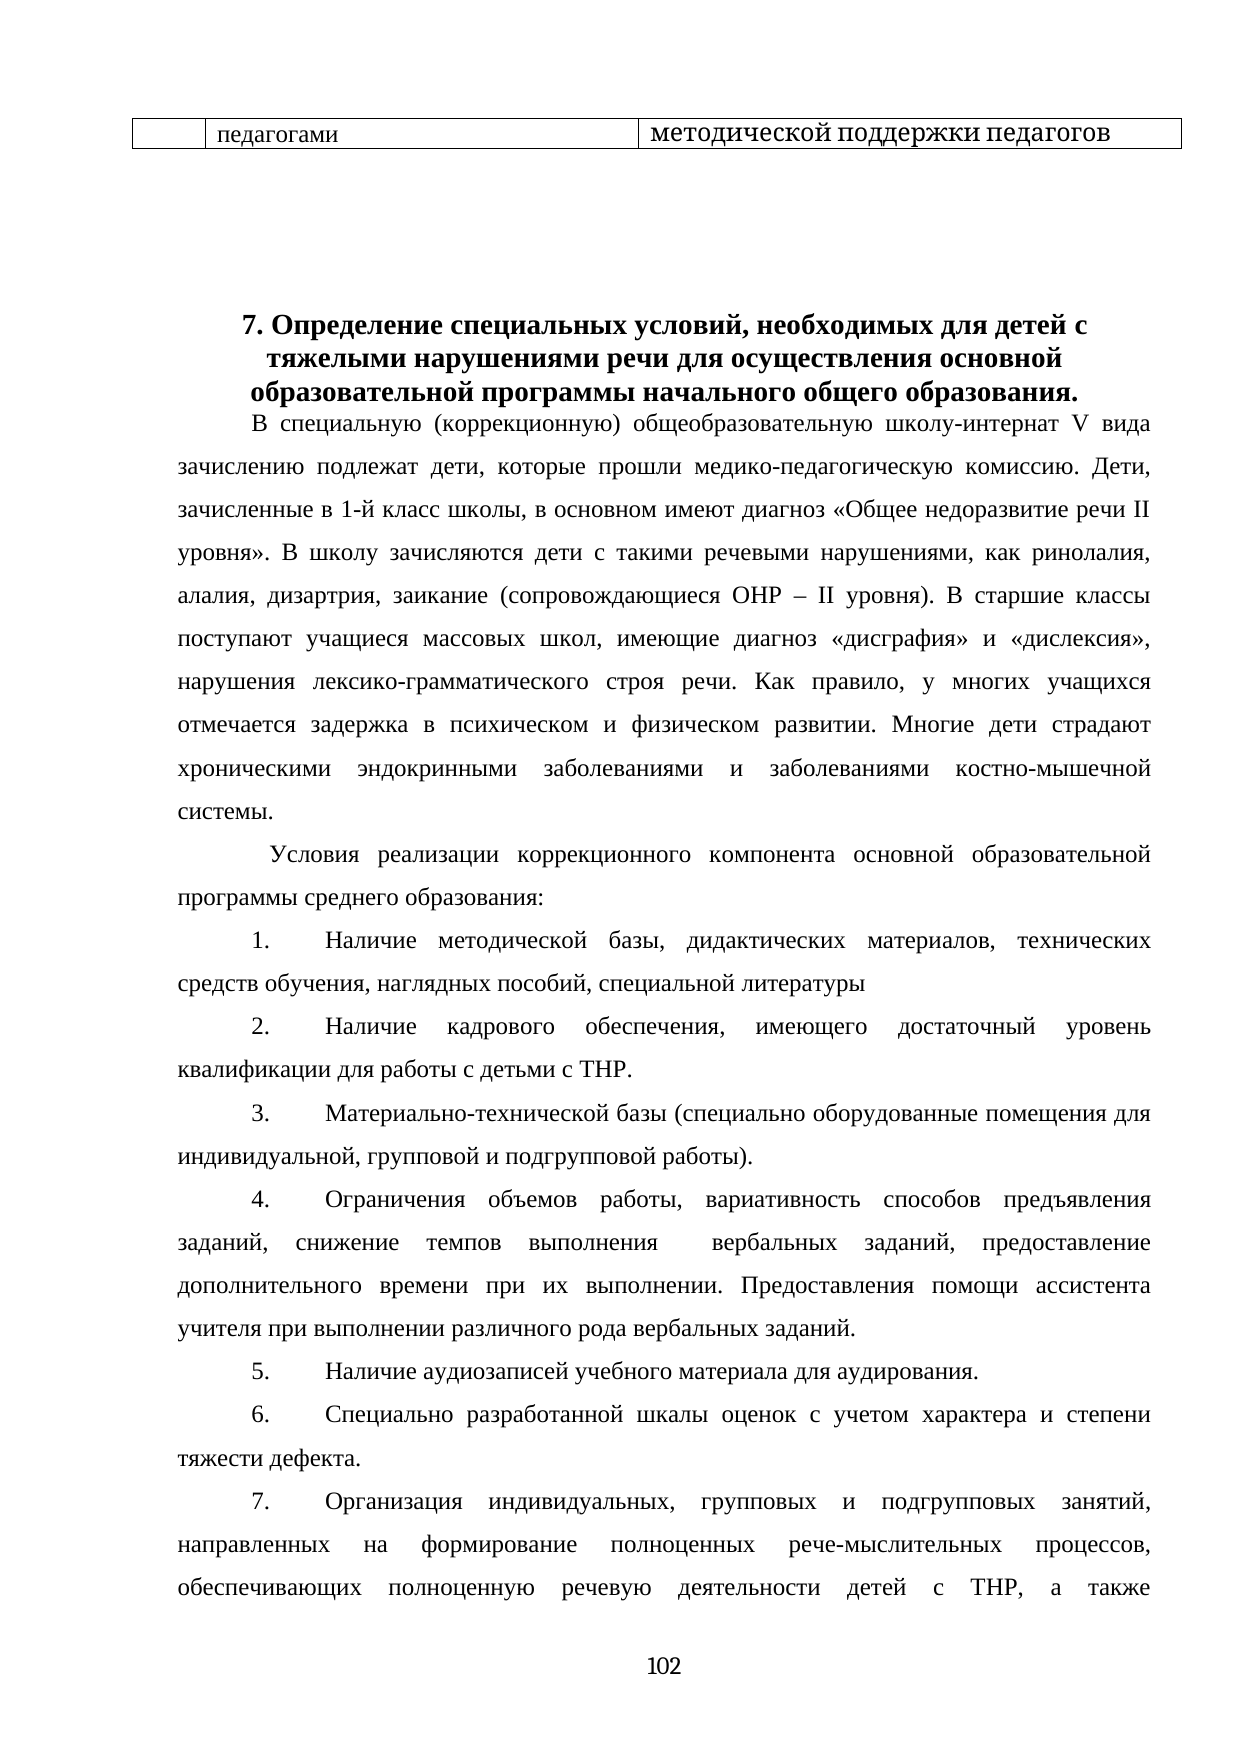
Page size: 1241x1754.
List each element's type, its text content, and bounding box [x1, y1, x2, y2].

table_cell 8. [133, 119, 205, 148]
text В специальную (коррекционную) общеобразовательную школу-интернат V вида зачислению подлежат дети, которые прошли медико-педагогическую комиссию. Дети, зачисленные в 1-й класс школы, в основном имеют диагноз «Общее недоразвитие речи II уровня». В школу зачисляются дети с такими речевыми нарушениями, как ринолалия, алалия, дизартрия, заикание (сопровождающиеся ОНР – II уровня). В старшие классы поступают учащиеся массовых школ, имеющие диагноз «дисграфия» и «дислексия», нарушения лексико-грамматического строя речи. Как правило, у многих учащихся отмечается задержка в психическом и физическом развитии. Многие дети страдают хроническими эндокринными заболеваниями и заболеваниями костно-мышечной системы. [177, 408, 1152, 824]
list Специально разработанной шкалы оценок с учетом характера и степени тяжести дефекта. [177, 1399, 1152, 1471]
list Материально-технической базы (специально оборудованные помещения для индивидуальной, групповой и подгрупповой работы). [177, 1098, 1152, 1169]
text 7. Определение специальных условий, необходимых для детей с тяжелыми нарушениями речи для осуществления основной образовательной программы начального общего образования. [177, 307, 1152, 408]
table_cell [206, 119, 638, 148]
list Наличие аудиозаписей учебного материала для аудирования. [177, 1356, 1152, 1385]
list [177, 1486, 1152, 1601]
list Наличие кадрового обеспечения, имеющего достаточный уровень квалификации для работы с детьми с ТНР. [177, 1011, 1152, 1083]
text Условия реализации коррекционного компонента основной образовательной программы среднего образования: [177, 839, 1152, 911]
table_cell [639, 119, 1181, 148]
list Ограничения объемов работы, вариативность способов предъявления заданий, снижение темпов выполнения вербальных заданий, предоставление дополнительного времени при их выполнении. Предоставления помощи ассистента учителя при выполнении различного рода вербальных заданий. [177, 1184, 1152, 1342]
list Наличие методической базы, дидактических материалов, технических средств обучения, наглядных пособий, специальной литературы [177, 925, 1152, 997]
